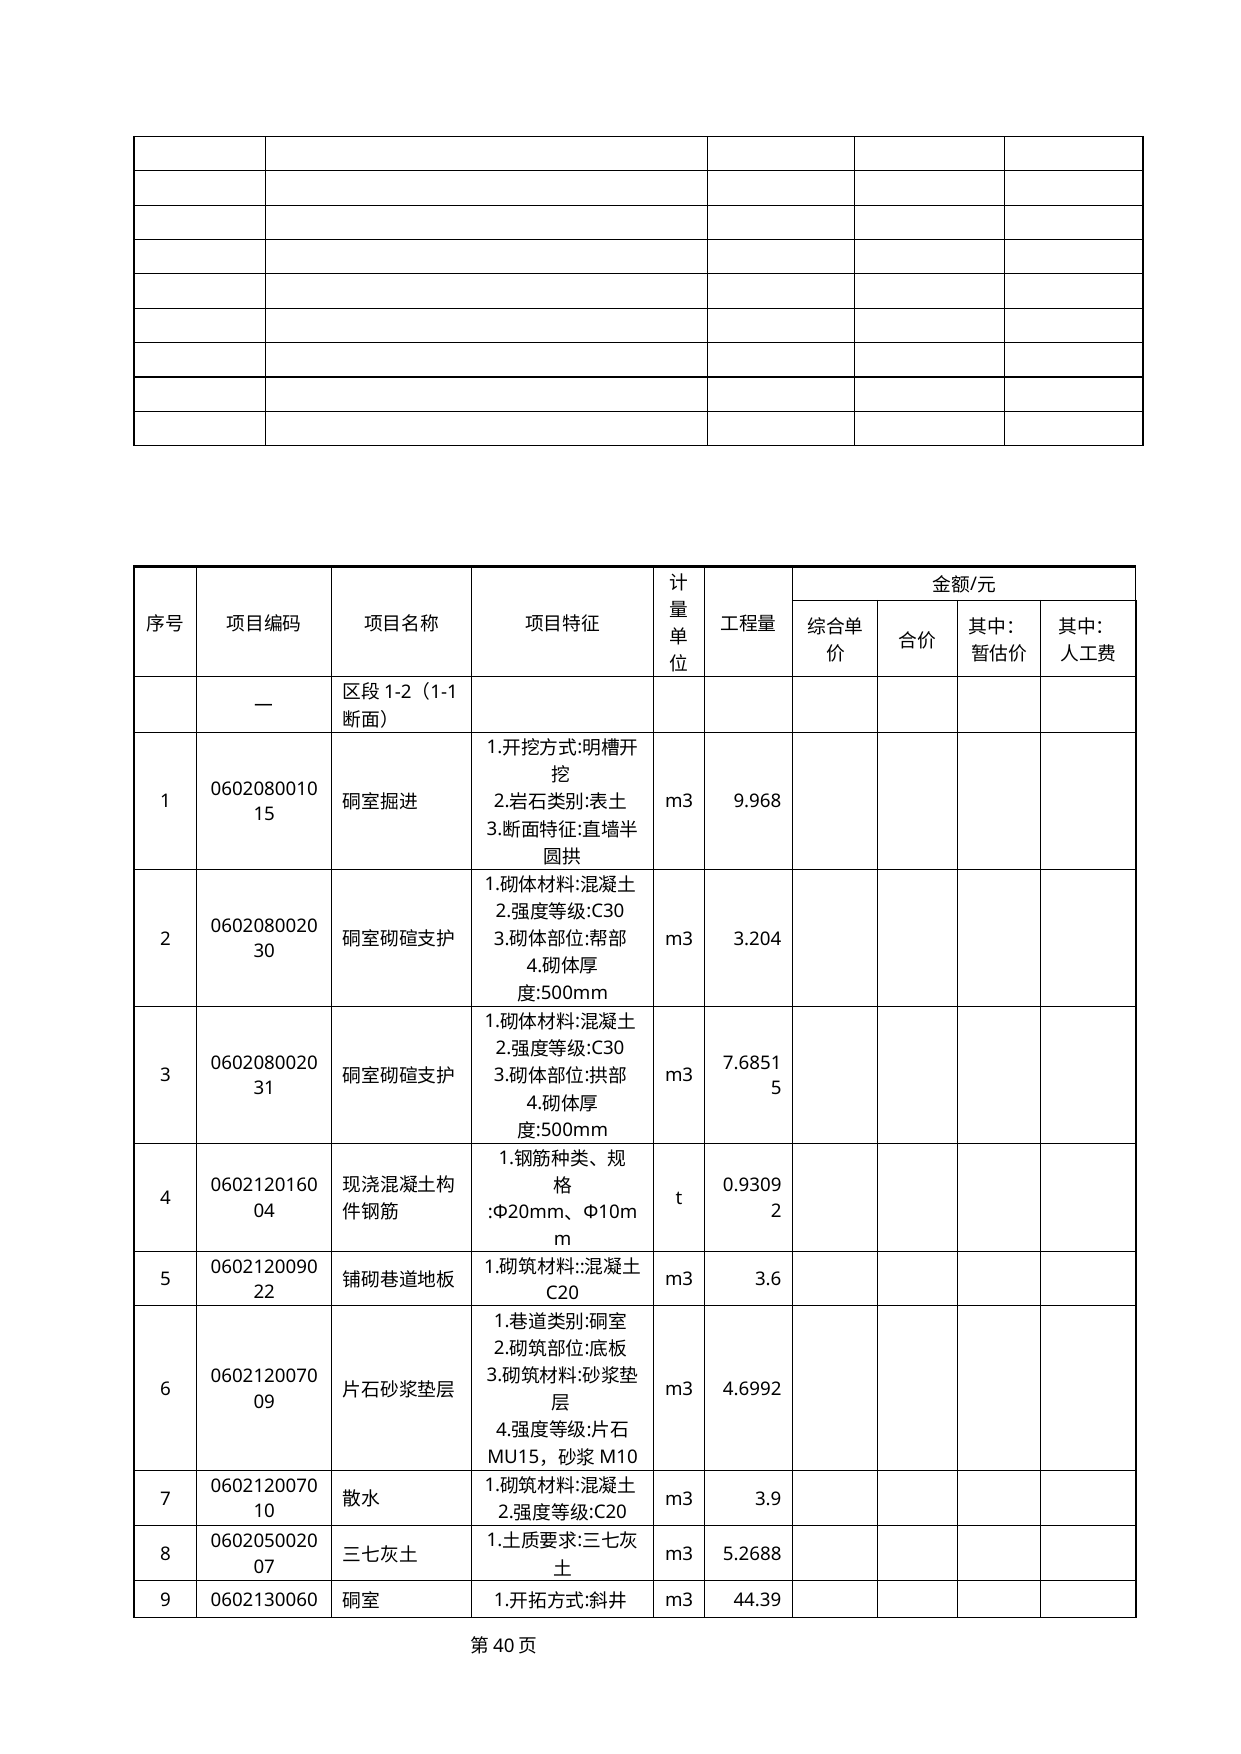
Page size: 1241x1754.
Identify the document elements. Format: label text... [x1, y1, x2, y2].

table_cell 9.968 [705, 733, 792, 868]
table_cell 其中： 暂估价 [958, 601, 1040, 676]
table_cell 铺砌巷道地板 [332, 1252, 471, 1305]
table_cell 区段1-2（1-1断面） [332, 677, 471, 732]
table_cell [135, 343, 265, 376]
table_cell [855, 171, 1004, 204]
table_cell [708, 137, 854, 170]
table_cell 060208001015 [197, 733, 331, 868]
table_cell [855, 309, 1004, 342]
table_cell m3 [654, 1007, 704, 1142]
table_cell [958, 677, 1040, 732]
table_cell [266, 378, 707, 411]
table_cell [1005, 343, 1142, 376]
table_cell [1041, 677, 1135, 732]
table_cell [1005, 412, 1142, 445]
table_header 项目名称 [332, 568, 471, 676]
table_cell m3 [654, 1581, 704, 1617]
table_cell 060212007010 [197, 1471, 331, 1525]
table_cell [708, 206, 854, 239]
table_cell [958, 1581, 1040, 1617]
table_cell [266, 274, 707, 308]
table_cell [708, 309, 854, 342]
table_cell 9 [135, 1581, 196, 1617]
table_cell [855, 240, 1004, 273]
table_cell 7 [135, 1471, 196, 1525]
table_cell 0.93092 [705, 1144, 792, 1251]
table_cell [1005, 206, 1142, 239]
table_cell 1.开挖方式:明槽开挖 2.岩石类别:表土 3.断面特征:直墙半圆拱 [472, 733, 653, 868]
table_header 金额/元 [793, 568, 1135, 600]
table_cell 6 [135, 1306, 196, 1469]
table_cell [958, 1144, 1040, 1251]
table_cell 1.钢筋种类、规格:Φ20mm、Φ10mm [472, 1144, 653, 1251]
table_cell [708, 240, 854, 273]
table_cell [705, 677, 792, 732]
table_cell 现浇混凝土构件钢筋 [332, 1144, 471, 1251]
table_cell [793, 1306, 877, 1469]
table_cell [878, 1306, 957, 1469]
table_cell m3 [654, 733, 704, 868]
table_cell [855, 206, 1004, 239]
table_cell [708, 343, 854, 376]
table_cell [1041, 870, 1135, 1006]
table_cell 3 [135, 1007, 196, 1142]
table_header 项目特征 [472, 568, 653, 676]
table_cell 060208002031 [197, 1007, 331, 1142]
table_cell 060213006018 [197, 1581, 331, 1617]
table_cell [1005, 137, 1142, 170]
table_cell 060212007009 [197, 1306, 331, 1469]
table_cell [266, 309, 707, 342]
table_cell 060205002007 [197, 1526, 331, 1580]
table_header 工程量 [705, 568, 792, 676]
table_cell [266, 137, 707, 170]
table_cell 综合单价 [793, 601, 877, 676]
table_cell [1041, 1007, 1135, 1142]
table_cell [1041, 1306, 1135, 1469]
table_header 序号 [135, 568, 196, 676]
table_cell [135, 274, 265, 308]
table_cell 1.土质要求:三七灰土 [472, 1526, 653, 1580]
table_cell [135, 677, 196, 732]
table_cell 三七灰土 [332, 1526, 471, 1580]
table_cell [958, 1471, 1040, 1525]
table_cell [958, 1252, 1040, 1305]
table_cell [654, 677, 704, 732]
table_cell 060212009022 [197, 1252, 331, 1305]
table_cell [793, 1252, 877, 1305]
table_cell 5 [135, 1252, 196, 1305]
table_header 计量单位 [654, 568, 704, 676]
table_cell [878, 1252, 957, 1305]
table_cell [708, 171, 854, 204]
table_cell [878, 1526, 957, 1580]
table_cell 硐室掘进 [332, 733, 471, 868]
table_cell [855, 137, 1004, 170]
table_cell [135, 378, 265, 411]
table_cell 合价 [878, 601, 957, 676]
table_cell [958, 1007, 1040, 1142]
table_cell 一 [197, 677, 331, 732]
table_cell [266, 412, 707, 445]
table_cell [958, 1306, 1040, 1469]
table_cell [878, 677, 957, 732]
table_cell 5.2688 [705, 1526, 792, 1580]
table_cell 其中： 人工费 [1041, 601, 1135, 676]
table_cell 44.39 [705, 1581, 792, 1617]
table_cell [1005, 171, 1142, 204]
table_cell [1005, 309, 1142, 342]
table_cell 2 [135, 870, 196, 1006]
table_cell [472, 1581, 653, 1617]
table_cell 硐室砌碹支护 [332, 1007, 471, 1142]
table_cell [793, 870, 877, 1006]
table_cell m3 [654, 1306, 704, 1469]
table_cell 060208002030 [197, 870, 331, 1006]
table_cell [793, 1526, 877, 1580]
table_cell 1.巷道类别:硐室 2.砌筑部位:底板 3.砌筑材料:砂浆垫层 4.强度等级:片石MU15，砂浆M10 [472, 1306, 653, 1469]
table_cell [135, 206, 265, 239]
table_cell 4 [135, 1144, 196, 1251]
table_cell [135, 412, 265, 445]
table_cell [855, 343, 1004, 376]
table_cell [855, 274, 1004, 308]
table_cell [135, 137, 265, 170]
table_cell 7.68515 [705, 1007, 792, 1142]
table_cell [855, 378, 1004, 411]
table_cell 4.6992 [705, 1306, 792, 1469]
table_cell [793, 1471, 877, 1525]
table_cell 1.砌体材料:混凝土 2.强度等级:C30 3.砌体部位:拱部 4.砌体厚度:500mm [472, 1007, 653, 1142]
table_cell [793, 733, 877, 868]
table_cell [878, 1581, 957, 1617]
table_cell [135, 240, 265, 273]
table_cell [958, 733, 1040, 868]
table_cell [1041, 733, 1135, 868]
table_cell 060212016004 [197, 1144, 331, 1251]
table_cell 片石砂浆垫层 [332, 1306, 471, 1469]
table_cell m3 [654, 1526, 704, 1580]
table_cell [266, 240, 707, 273]
table_cell 1.砌体材料:混凝土 2.强度等级:C30 3.砌体部位:帮部 4.砌体厚度:500mm [472, 870, 653, 1006]
table_cell [1041, 1144, 1135, 1251]
table_cell [135, 171, 265, 204]
table_cell [1005, 240, 1142, 273]
table_cell [793, 677, 877, 732]
table_cell [958, 1526, 1040, 1580]
table_cell [708, 274, 854, 308]
table_cell [472, 677, 653, 732]
table_cell 硐室 [332, 1581, 471, 1617]
table_header 项目编码 [197, 568, 331, 676]
table_cell [793, 1144, 877, 1251]
table_cell [1041, 1581, 1135, 1617]
table_cell m3 [654, 1252, 704, 1305]
table_cell t [654, 1144, 704, 1251]
table_cell [1041, 1252, 1135, 1305]
table_cell [1005, 274, 1142, 308]
table_cell 散水 [332, 1471, 471, 1525]
table_cell [266, 206, 707, 239]
table_cell 3.6 [705, 1252, 792, 1305]
table_cell m3 [654, 870, 704, 1006]
table_cell [958, 870, 1040, 1006]
table_cell 1.砌筑材料::混凝土C20 [472, 1252, 653, 1305]
table_cell [878, 1007, 957, 1142]
table_cell [793, 1007, 877, 1142]
table_cell 3.204 [705, 870, 792, 1006]
table_cell 硐室砌碹支护 [332, 870, 471, 1006]
table_cell 1.砌筑材料:混凝土 2.强度等级:C20 [472, 1471, 653, 1525]
table_cell [878, 870, 957, 1006]
table_cell [878, 1471, 957, 1525]
table_cell [135, 309, 265, 342]
table_cell [1041, 1526, 1135, 1580]
table_cell [1041, 1471, 1135, 1525]
table_cell [855, 412, 1004, 445]
table_cell [793, 1581, 877, 1617]
table_cell [266, 343, 707, 376]
table_cell [266, 171, 707, 204]
table_cell [708, 378, 854, 411]
table_cell [1005, 378, 1142, 411]
table_cell 1 [135, 733, 196, 868]
table_cell 3.9 [705, 1471, 792, 1525]
table_cell 8 [135, 1526, 196, 1580]
table_cell [878, 733, 957, 868]
table_cell m3 [654, 1471, 704, 1525]
table_cell [878, 1144, 957, 1251]
table_cell [708, 412, 854, 445]
